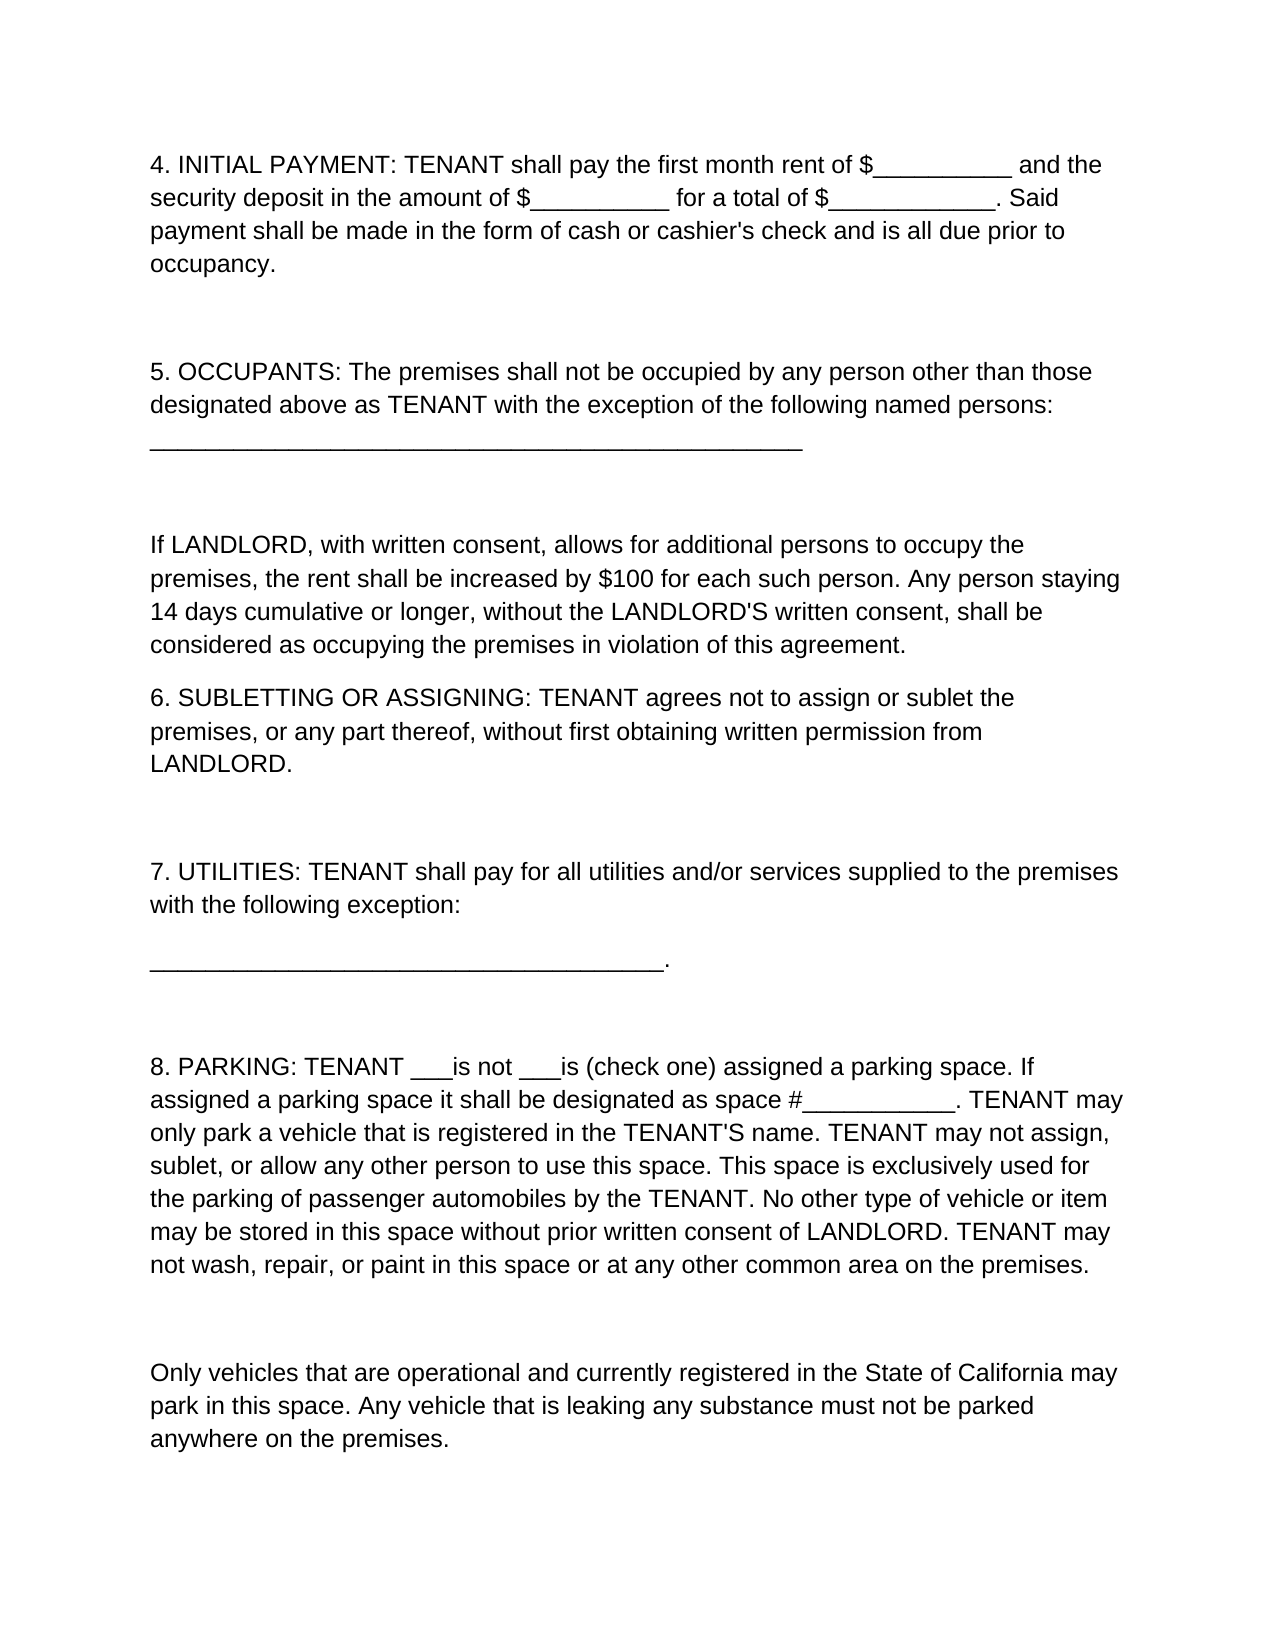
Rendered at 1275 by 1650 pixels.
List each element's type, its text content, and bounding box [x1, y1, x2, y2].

text _____________________________________. [150, 944, 1125, 973]
text 4. INITIAL PAYMENT: TENANT shall pay the first month rent of $__________ and the security deposit in the amount of $__________ for a total of $____________. Said payment shall be made in the form of cash or cashier's check and is all due prior to occupancy. [150, 150, 1125, 278]
text 8. PARKING: TENANT ___is not ___is (check one) assigned a parking space. If assigned a parking space it shall be designated as space #___________. TENANT may only park a vehicle that is registered in the TENANT'S name. TENANT may not assign, sublet, or allow any other person to use this space. This space is exclusively used for the parking of passenger automobiles by the TENANT. No other type of vehicle or item may be stored in this space without prior written consent of LANDLORD. TENANT may not wash, repair, or paint in this space or at any other common area on the premises. [150, 1052, 1125, 1279]
text 5. OCCUPANTS: The premises shall not be occupied by any person other than those designated above as TENANT with the exception of the following named persons: _______________________________________________ [150, 357, 1125, 452]
text If LANDLORD, with written consent, allows for additional persons to occupy the premises, the rent shall be increased by $100 for each such person. Any person staying 14 days cumulative or longer, without the LANDLORD'S written consent, shall be considered as occupying the premises in violation of this agreement. [150, 531, 1125, 658]
text Only vehicles that are operational and currently registered in the State of California may park in this space. Any vehicle that is leaking any substance must not be parked anywhere on the premises. [150, 1358, 1125, 1452]
text 6. SUBLETTING OR ASSIGNING: TENANT agrees not to assign or sublet the premises, or any part thereof, without first obtaining written permission from LANDLORD. [150, 683, 1125, 778]
text 7. UTILITIES: TENANT shall pay for all utilities and/or services supplied to the premises with the following exception: [150, 857, 1125, 919]
